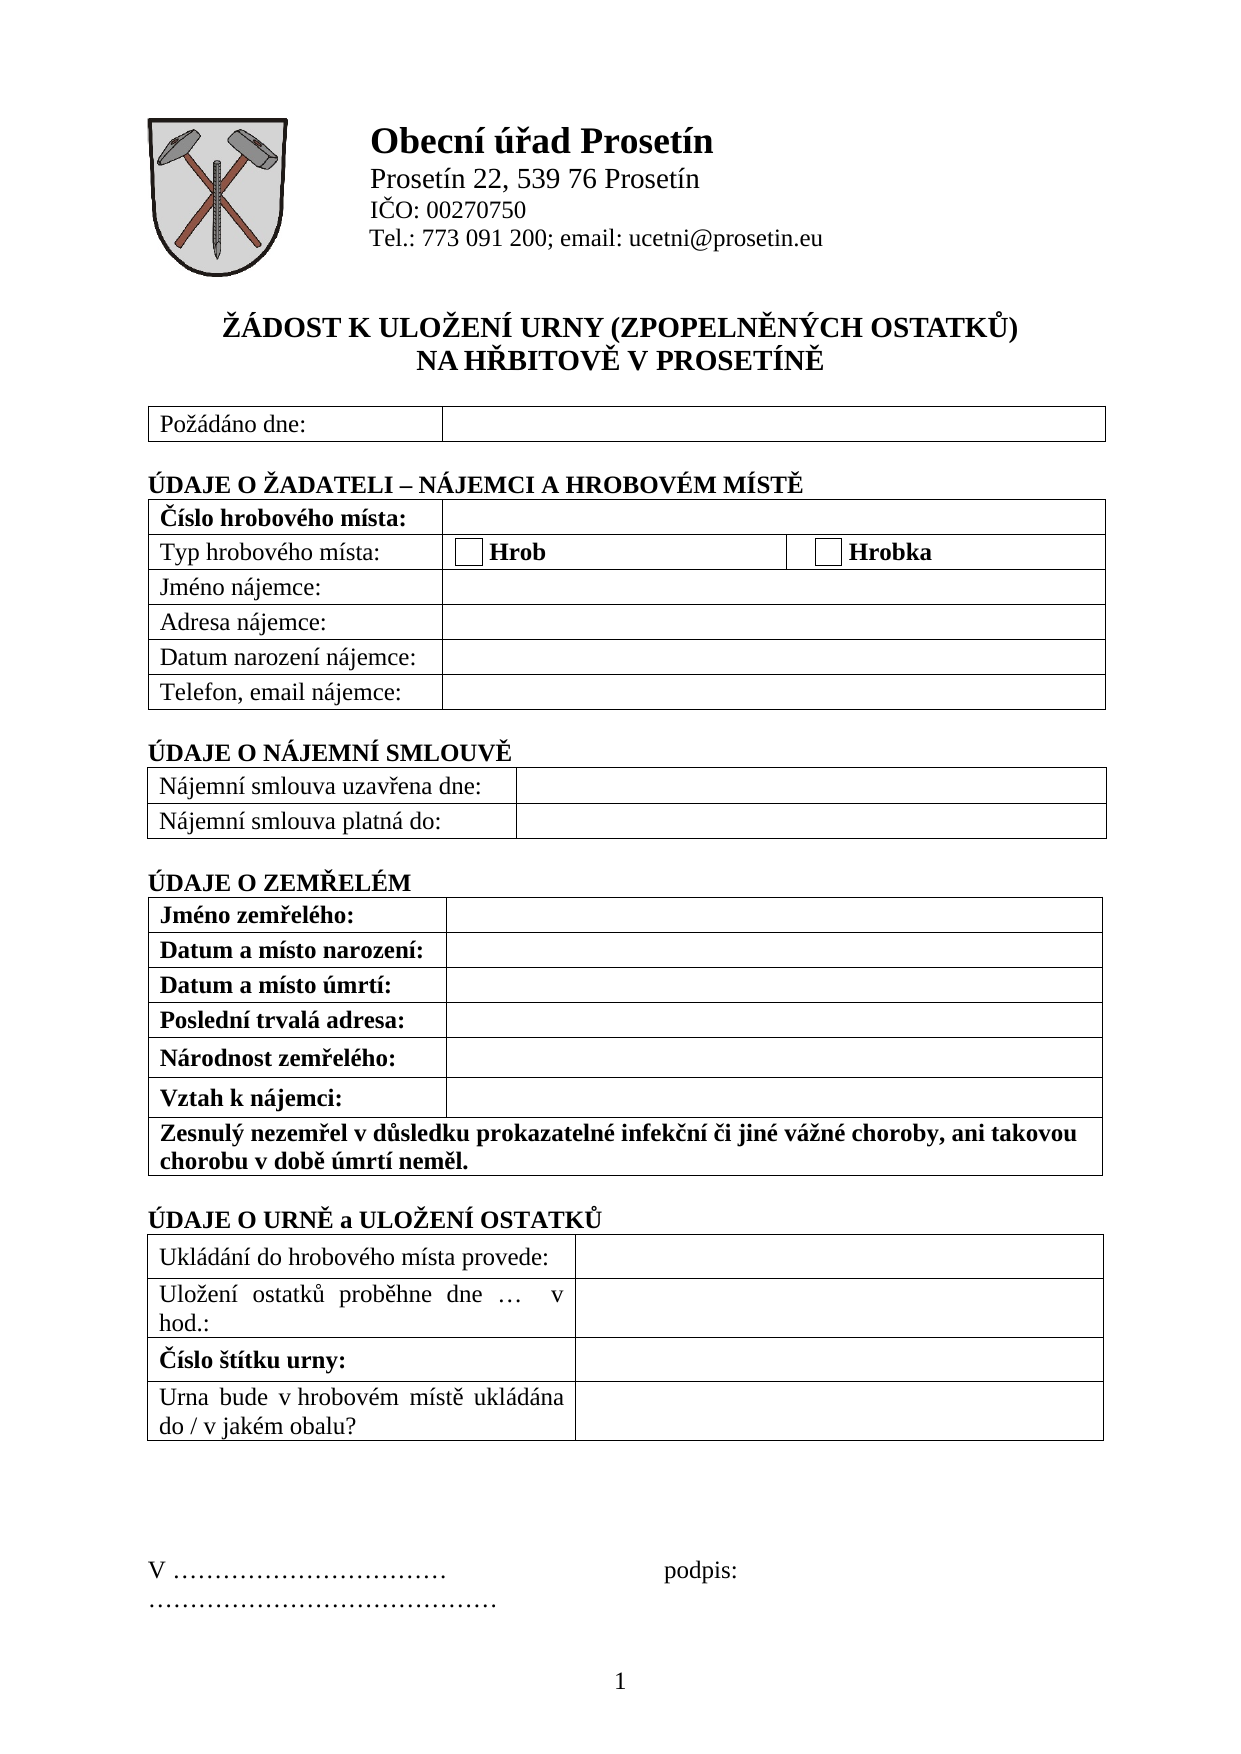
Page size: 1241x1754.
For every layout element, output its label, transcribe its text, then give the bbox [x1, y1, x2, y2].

table_cell Poslední trvalá adresa: [149, 1003, 446, 1037]
table_cell Urna bude v hrobovém místě ukládána do / v jakém obalu? [148, 1382, 575, 1439]
table_cell [576, 1382, 1103, 1439]
table_cell [517, 804, 1106, 838]
table_cell [443, 605, 1105, 639]
picture [147, 118, 288, 277]
table_cell Zesnulý nezemřel v důsledku prokazatelné infekční či jiné vážné choroby, ani takovou chorobu v době úmrtí neměl. [149, 1118, 1102, 1175]
table_cell [447, 1078, 1102, 1117]
subtitle NA HŘBITOVĚ V PROSETÍNĚ [148, 343, 1092, 377]
table_cell [447, 1003, 1102, 1037]
table_cell [447, 968, 1102, 1002]
table_header Požádáno dne: [149, 407, 442, 441]
table_cell [443, 675, 1105, 708]
table_cell Jméno nájemce: [149, 570, 442, 604]
table_cell Adresa nájemce: [149, 605, 442, 639]
table_header [443, 500, 1105, 534]
table_header [443, 407, 1105, 441]
table_cell Typ hrobového místa: [149, 535, 442, 569]
table_header Číslo hrobového místa: [149, 500, 442, 534]
text Tel.: 773 091 200; email: ucetni@prosetin.eu [288, 223, 1092, 252]
table_cell [443, 640, 1105, 673]
table_cell Číslo štítku urny: [148, 1338, 575, 1381]
table_header Ukládání do hrobového místa provede: [148, 1235, 575, 1278]
table_cell Telefon, email nájemce: [149, 675, 442, 708]
table_cell Hrob [443, 535, 786, 569]
text Obecní úřad Prosetín [369, 118, 1092, 161]
table_cell Uložení ostatků proběhne dne … v hod.: [148, 1279, 575, 1337]
table_cell [576, 1338, 1103, 1381]
table_cell Vztah k nájemci: [149, 1078, 446, 1117]
table_cell Datum a místo úmrtí: [149, 968, 446, 1002]
text ÚDAJE O ZEMŘELÉM [148, 868, 1092, 897]
table_cell [447, 1038, 1102, 1077]
table_header Jméno zemřelého: [149, 898, 446, 932]
table_cell Hrobka [787, 535, 1105, 569]
table_cell [576, 1279, 1103, 1337]
table_cell Datum narození nájemce: [149, 640, 442, 673]
text V …………………………… podpis: …………………………………… [148, 1556, 1092, 1613]
table_cell Národnost zemřelého: [149, 1038, 446, 1077]
table_cell Datum a místo narození: [149, 933, 446, 967]
table_cell Nájemní smlouva platná do: [148, 804, 516, 838]
text ÚDAJE O ŽADATELI – NÁJEMCI A HROBOVÉM MÍSTĚ [148, 470, 1092, 499]
table_header [576, 1235, 1103, 1278]
text ÚDAJE O NÁJEMNÍ SMLOUVĚ [148, 738, 1092, 767]
table_header [447, 898, 1102, 932]
table_cell [447, 933, 1102, 967]
table_cell [443, 570, 1105, 604]
subtitle ŽÁDOST K ULOŽENÍ URNY (zpopelněných ostatků) [148, 310, 1092, 343]
text ÚDAJE O URNĚ a ULOŽENÍ OSTATKŮ [148, 1205, 1092, 1234]
text IČO: 00270750 [369, 195, 1092, 223]
table_header [517, 768, 1106, 802]
text Prosetín 22, 539 76 Prosetín [369, 161, 1092, 195]
table_header Nájemní smlouva uzavřena dne: [148, 768, 516, 802]
